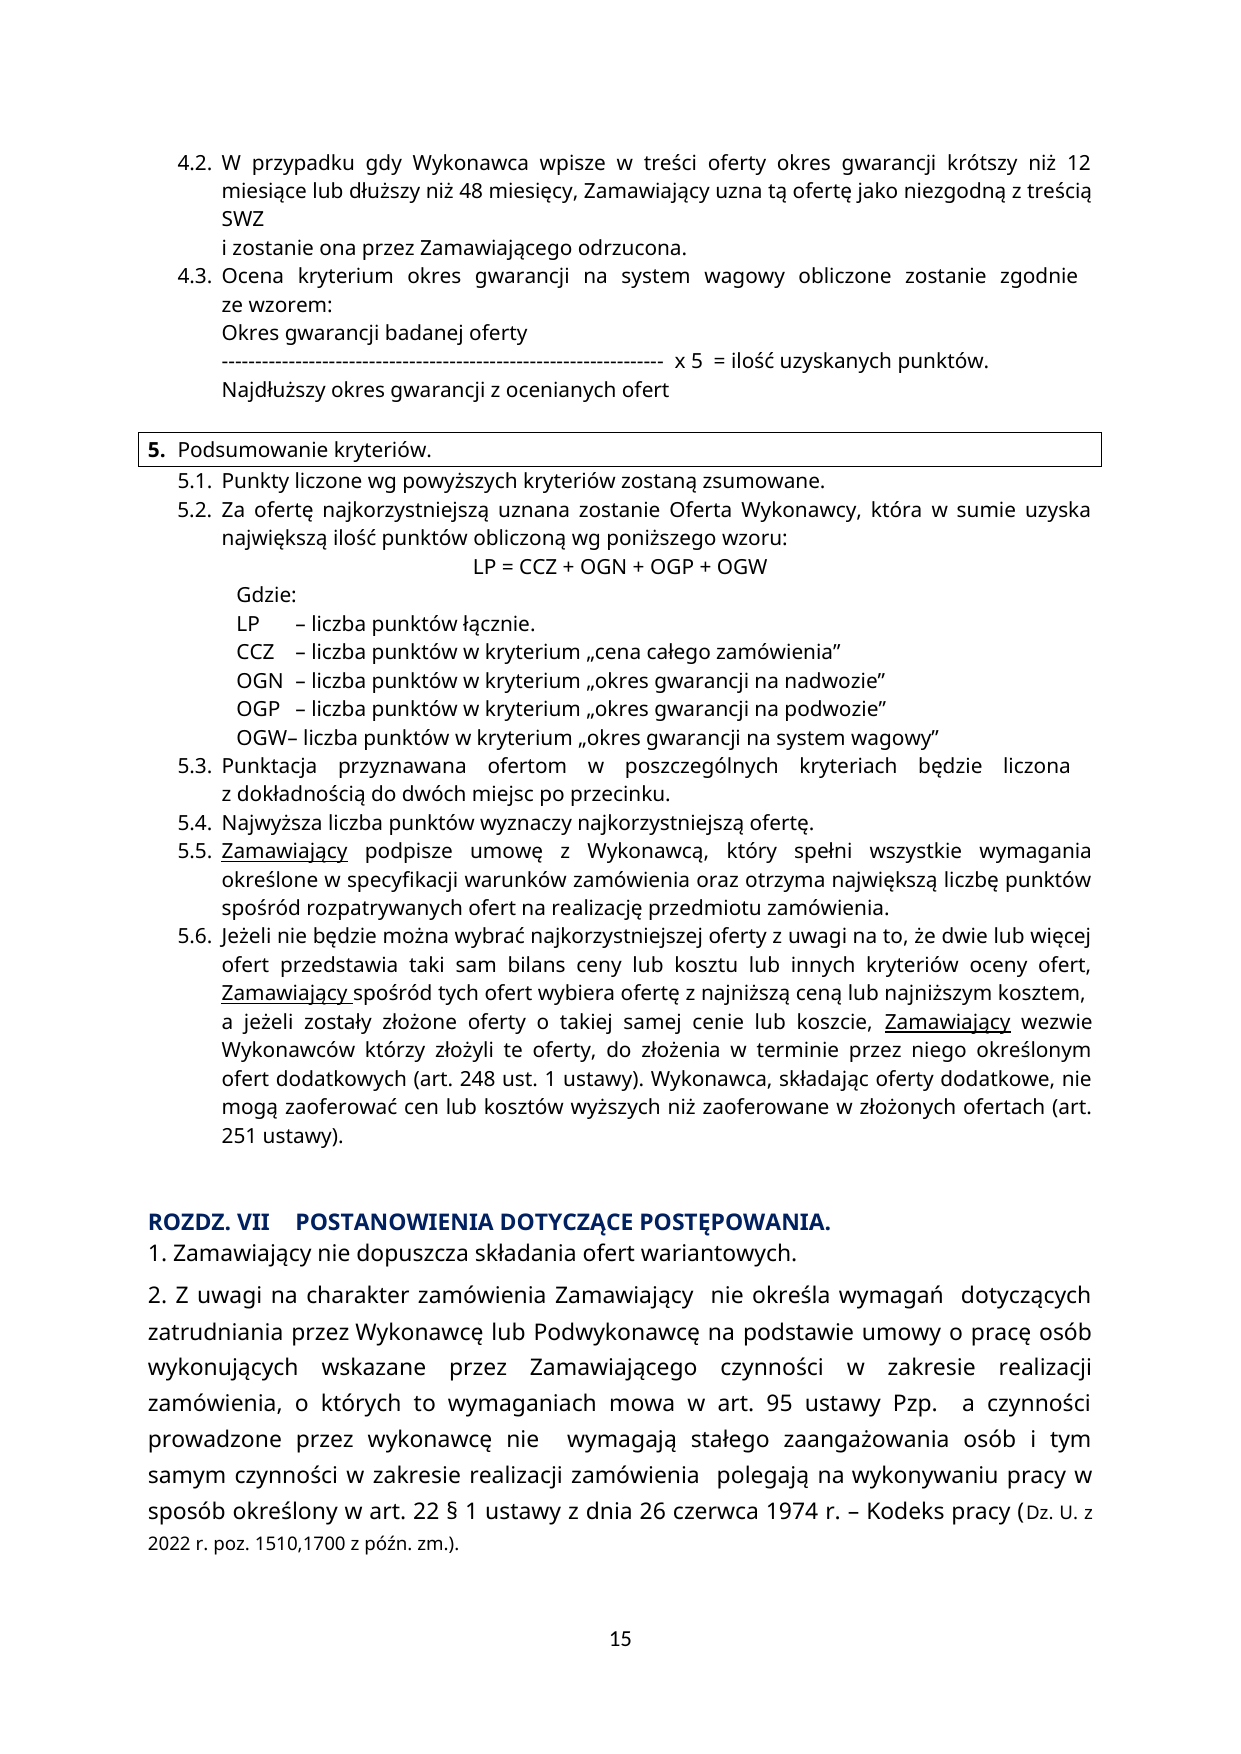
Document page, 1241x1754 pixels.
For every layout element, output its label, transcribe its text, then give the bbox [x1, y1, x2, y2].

list Jeżeli nie będzie można wybrać najkorzystniejszej oferty z uwagi na to, że dwie lub więcej ofert przedstawia taki sam bilans ceny lub kosztu lub innych kryteriów oceny ofert, Zamawiający spośród tych ofert wybiera ofertę z najniższą ceną lub najniższym kosztem, a jeżeli zostały złożone oferty o takiej samej cenie lub koszcie, Zamawiający wezwie Wykonawców którzy złożyli te oferty, do złożenia w terminie przez niego określonym ofert dodatkowych (art. 248 ust. 1 ustawy). Wykonawca, składając oferty dodatkowe, nie mogą zaoferować cen lub kosztów wyższych niż zaoferowane w złożonych ofertach (art. 251 ustawy). [177, 922, 1093, 1149]
text CCZ – liczba punktów w kryterium „cena całego zamówienia” [148, 637, 1093, 666]
text ------------------------------------------------------------------ x 5 = ilość uzyskanych punktów. [221, 347, 1093, 375]
list Najwyższa liczba punktów wyznaczy najkorzystniejszą ofertę. [177, 808, 1093, 836]
list Za ofertę najkorzystniejszą uznana zostanie Oferta Wykonawcy, która w sumie uzyska największą ilość punktów obliczoną wg poniższego wzoru: [177, 495, 1093, 552]
text ROZDZ. VII POSTANOWIENIA DOTYCZĄCE POSTĘPOWANIA. [148, 1206, 1093, 1237]
text Okres gwarancji badanej oferty [221, 318, 1093, 347]
list W przypadku gdy Wykonawca wpisze w treści oferty okres gwarancji krótszy niż 12 miesiące lub dłuższy niż 48 miesięcy, Zamawiający uzna tą ofertę jako niezgodną z treścią SWZ i zostanie ona przez Zamawiającego odrzucona. [177, 148, 1093, 261]
text OGW– liczba punktów w kryterium „okres gwarancji na system wagowy” [148, 723, 1093, 751]
text Najdłuższy okres gwarancji z ocenianych ofert [221, 375, 1093, 403]
list Podsumowanie kryteriów. [139, 433, 1101, 466]
text 1. Zamawiający nie dopuszcza składania ofert wariantowych. [148, 1237, 1093, 1268]
text OGN – liczba punktów w kryterium „okres gwarancji na nadwozie” [148, 666, 1093, 694]
text OGP – liczba punktów w kryterium „okres gwarancji na podwozie” [148, 694, 1093, 723]
text 2. Z uwagi na charakter zamówienia Zamawiający nie określa wymagań dotyczących zatrudniania przez Wykonawcę lub Podwykonawcę na podstawie umowy o pracę osób wykonujących wskazane przez Zamawiającego czynności w zakresie realizacji zamówienia, o których to wymaganiach mowa w art. 95 ustawy Pzp. a czynności prowadzone przez wykonawcę nie wymagają stałego zaangażowania osób i tym samym czynności w zakresie realizacji zamówienia polegają na wykonywaniu pracy w sposób określony w art. 22 § 1 ustawy z dnia 26 czerwca 1974 r. – Kodeks pracy (Dz. U. z 2022 r. poz. 1510,1700 z późn. zm.). [148, 1279, 1093, 1556]
list Punktacja przyznawana ofertom w poszczególnych kryteriach będzie liczona z dokładnością do dwóch miejsc po przecinku. [177, 751, 1093, 808]
text LP = CCZ + OGN + OGP + OGW [148, 552, 1093, 580]
text LP – liczba punktów łącznie. [148, 609, 1093, 637]
list Punkty liczone wg powyższych kryteriów zostaną zsumowane. [177, 467, 1093, 495]
text Gdzie: [148, 580, 1093, 609]
list Zamawiający podpisze umowę z Wykonawcą, który spełni wszystkie wymagania określone w specyfikacji warunków zamówienia oraz otrzyma największą liczbę punktów spośród rozpatrywanych ofert na realizację przedmiotu zamówienia. [177, 836, 1093, 922]
list Ocena kryterium okres gwarancji na system wagowy obliczone zostanie zgodnie ze wzorem: [177, 261, 1093, 318]
